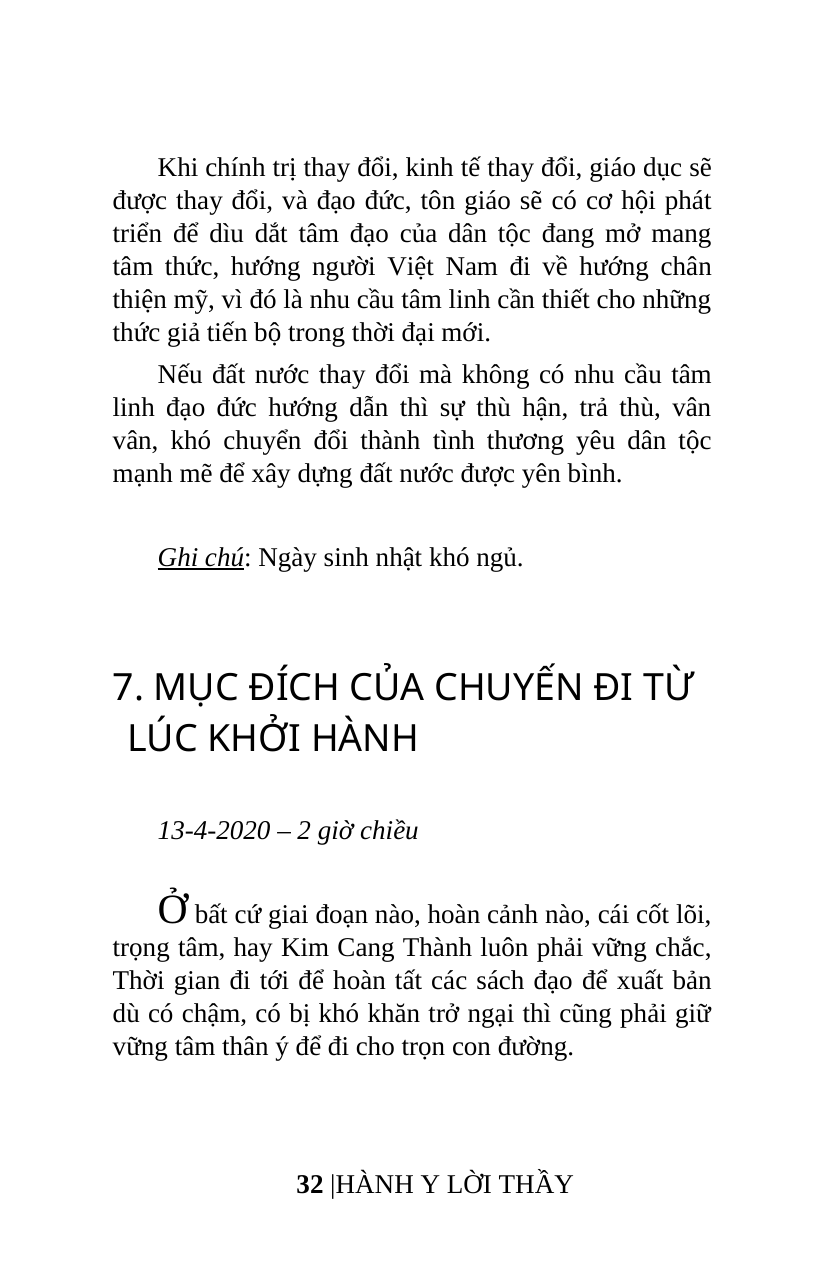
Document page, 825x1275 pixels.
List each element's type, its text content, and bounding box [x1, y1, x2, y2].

text Ở bất cứ giai đoạn nào, hoàn cảnh nào, cái cốt lõi, trọng tâm, hay Kim Cang Thành luôn phải vững chắc, Thời gian đi tới để hoàn tất các sách đạo để xuất bản dù có chậm, có bị khó khăn trở ngại thì cũng phải giữ vững tâm thân ý để đi cho trọn con đường. [112, 897, 712, 1062]
subtitle 7. MỤC ĐÍCH CỦA CHUYẾN ĐI TỪ LÚC KHỞI HÀNH [112, 661, 712, 763]
text 13-4-2020 – 2 giờ chiều [112, 813, 712, 846]
text Ghi chú: Ngày sinh nhật khó ngủ. [112, 540, 712, 573]
text Nếu đất nước thay đổi mà không có nhu cầu tâm linh đạo đức hướng dẫn thì sự thù hận, trả thù, vân vân, khó chuyển đổi thành tình thương yêu dân tộc mạnh mẽ để xây dựng đất nước được yên bình. [112, 357, 712, 489]
text Khi chính trị thay đổi, kinh tế thay đổi, giáo dục sẽ được thay đổi, và đạo đức, tôn giáo sẽ có cơ hội phát triển để dìu dắt tâm đạo của dân tộc đang mở mang tâm thức, hướng người Việt Nam đi về hướng chân thiện mỹ, vì đó là nhu cầu tâm linh cần thiết cho những thức giả tiến bộ trong thời đại mới. [112, 150, 712, 348]
